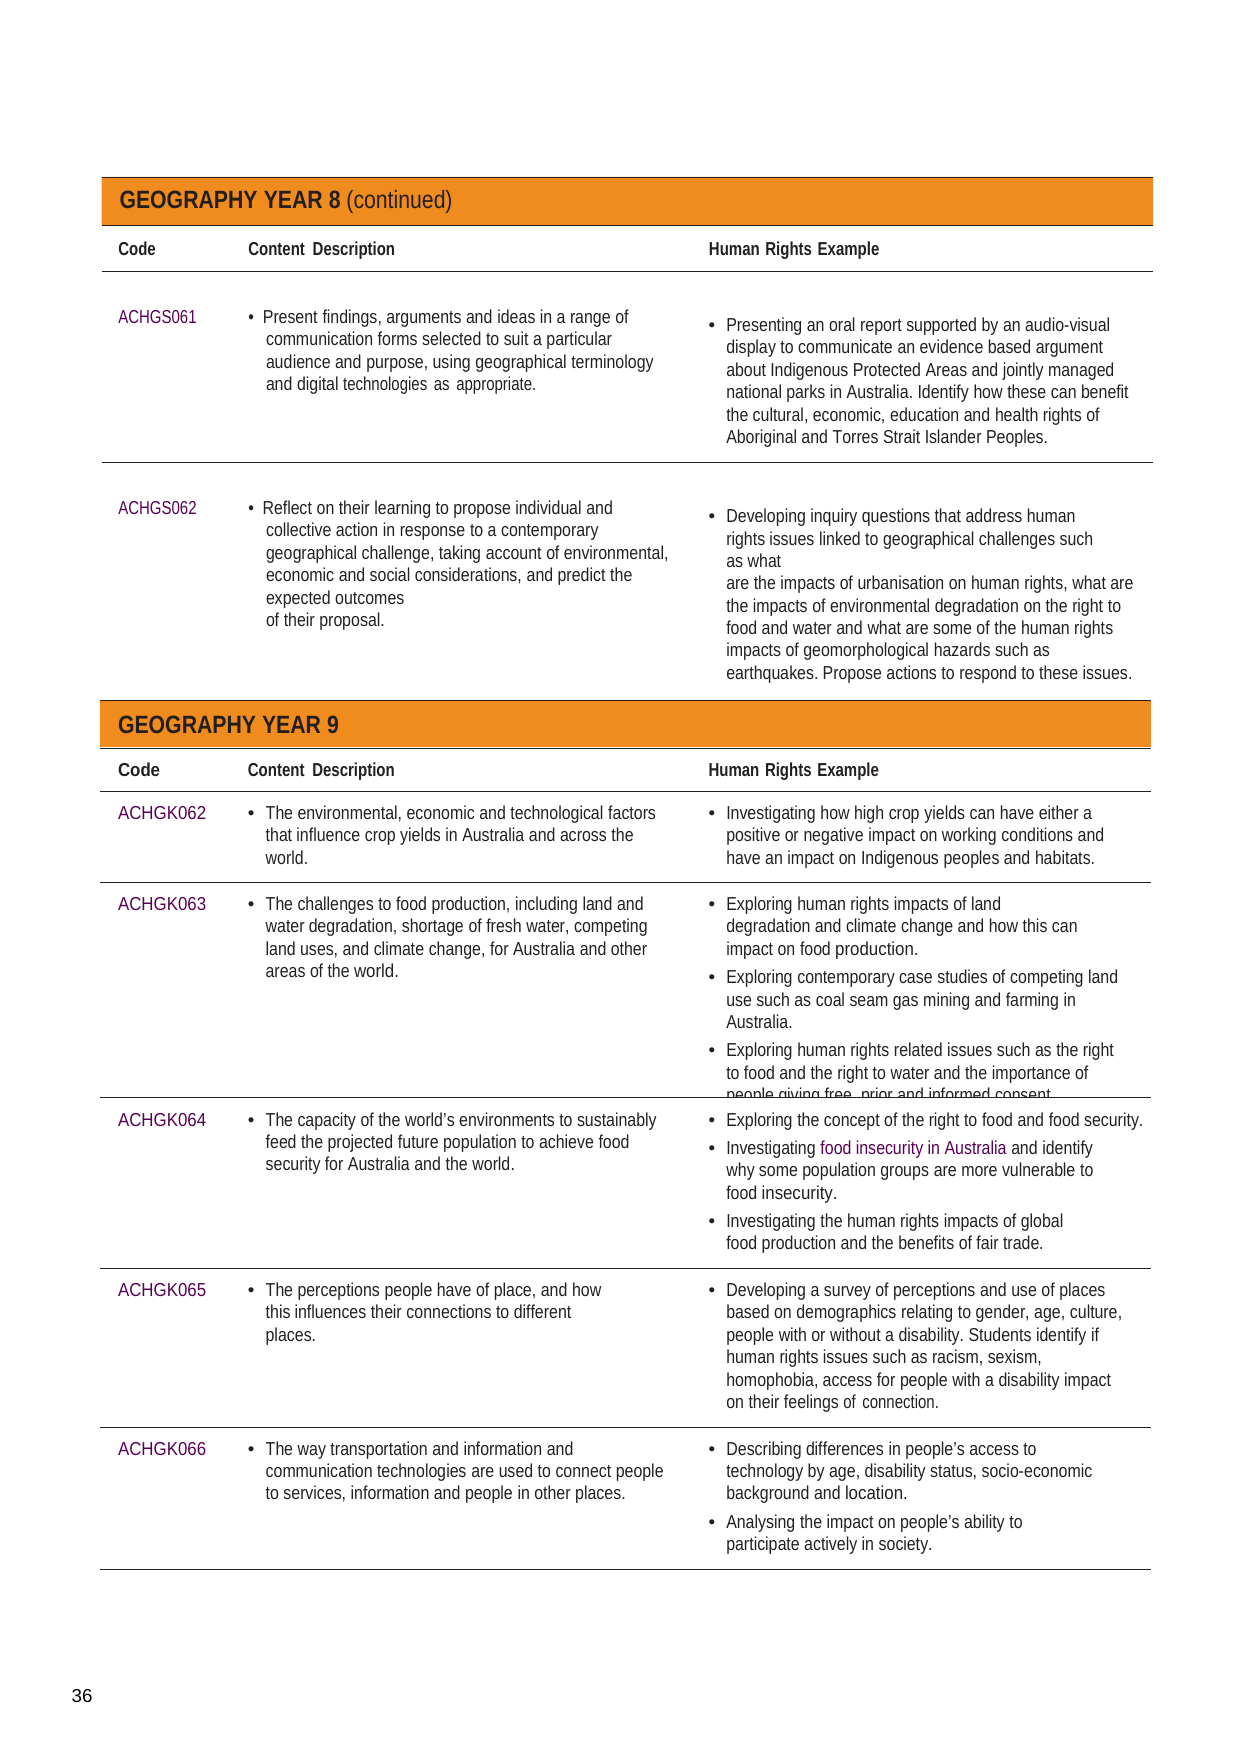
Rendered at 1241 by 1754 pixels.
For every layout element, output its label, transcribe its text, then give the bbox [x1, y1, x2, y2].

list Presenting an oral report supported by an audio-visual display to communicate an evidence based argument about Indigenous Protected Areas and jointly managed national parks in Australia. Identify how these can benefit the cultural, economic, education and health rights of Aboriginal and Torres Strait Islander Peoples. [708, 314, 1133, 447]
table_header GEOGRAPHY YEAR 9 [100, 701, 1151, 747]
table_cell The perceptions people have of place, and how this influences their connections to different places. [223, 1269, 691, 1426]
table_cell Code [100, 749, 223, 791]
table_cell Investigating how high crop yields can have either a positive or negative impact on working conditions and have an impact on Indigenous peoples and habitats. [691, 792, 1151, 882]
table_cell Exploring human rights impacts of land degradation and climate change and how this can impact on food production. Exploring contemporary case studies of competing land use such as coal seam gas mining and farming in Australia. Exploring human rights related issues such as the right to food and the right to water and the importance of people giving free, prior and informed consent. [691, 883, 1151, 1097]
table_cell Content Description [223, 749, 691, 791]
table_cell Exploring the concept of the right to food and food security. Investigating food insecurity in Australia and identify why some population groups are more vulnerable to food insecurity. Investigating the human rights impacts of global food production and the benefits of fair trade. [691, 1098, 1151, 1268]
table_cell The challenges to food production, including land and water degradation, shortage of fresh water, competing land uses, and climate change, for Australia and other areas of the world. [223, 883, 691, 1097]
table_cell ACHGK062 [100, 792, 223, 882]
table_cell Developing a survey of perceptions and use of places based on demographics relating to gender, age, culture, people with or without a disability. Students identify if human rights issues such as racism, sexism, homophobia, access for people with a disability impact on their feelings of connection. [691, 1269, 1151, 1426]
table_cell The environmental, economic and technological factors that influence crop yields in Australia and across the world. [223, 792, 691, 882]
subtitle Code Content Description Human Rights Example [118, 238, 1190, 259]
text ACHGS062 • Reflect on their learning to propose individual and collective action in response to a contemporary geographical challenge, taking account of environmental, economic and social considerations, and predict the expected outcomes [118, 497, 671, 608]
table_cell Human Rights Example [691, 749, 1151, 791]
table_cell ACHGK064 [100, 1098, 223, 1268]
table_cell ACHGK065 [100, 1269, 223, 1426]
table_cell The way transportation and information and communication technologies are used to connect people to services, information and people in other places. [223, 1428, 691, 1568]
table_cell The capacity of the world’s environments to sustainably feed the projected future population to achieve food security for Australia and the world. [223, 1098, 691, 1268]
table_cell ACHGK063 [100, 883, 223, 1097]
text are the impacts of urbanisation on human rights, what are the impacts of environmental degradation on the right to food and water and what are some of the human rights impacts of geomorphological hazards such as earthquakes. Propose actions to respond to these issues. [726, 572, 1133, 683]
text of their proposal. [266, 609, 671, 630]
text ACHGS061 • Present findings, arguments and ideas in a range of communication forms selected to suit a particular audience and purpose, using geographical terminology and digital technologies as appropriate. [118, 306, 665, 394]
list Developing inquiry questions that address human rights issues linked to geographical challenges such as what [708, 505, 1105, 571]
table_cell ACHGK066 [100, 1428, 223, 1568]
table_cell Describing differences in people’s access to technology by age, disability status, socio-economic background and location. Analysing the impact on people’s ability to participate actively in society. [691, 1428, 1151, 1568]
